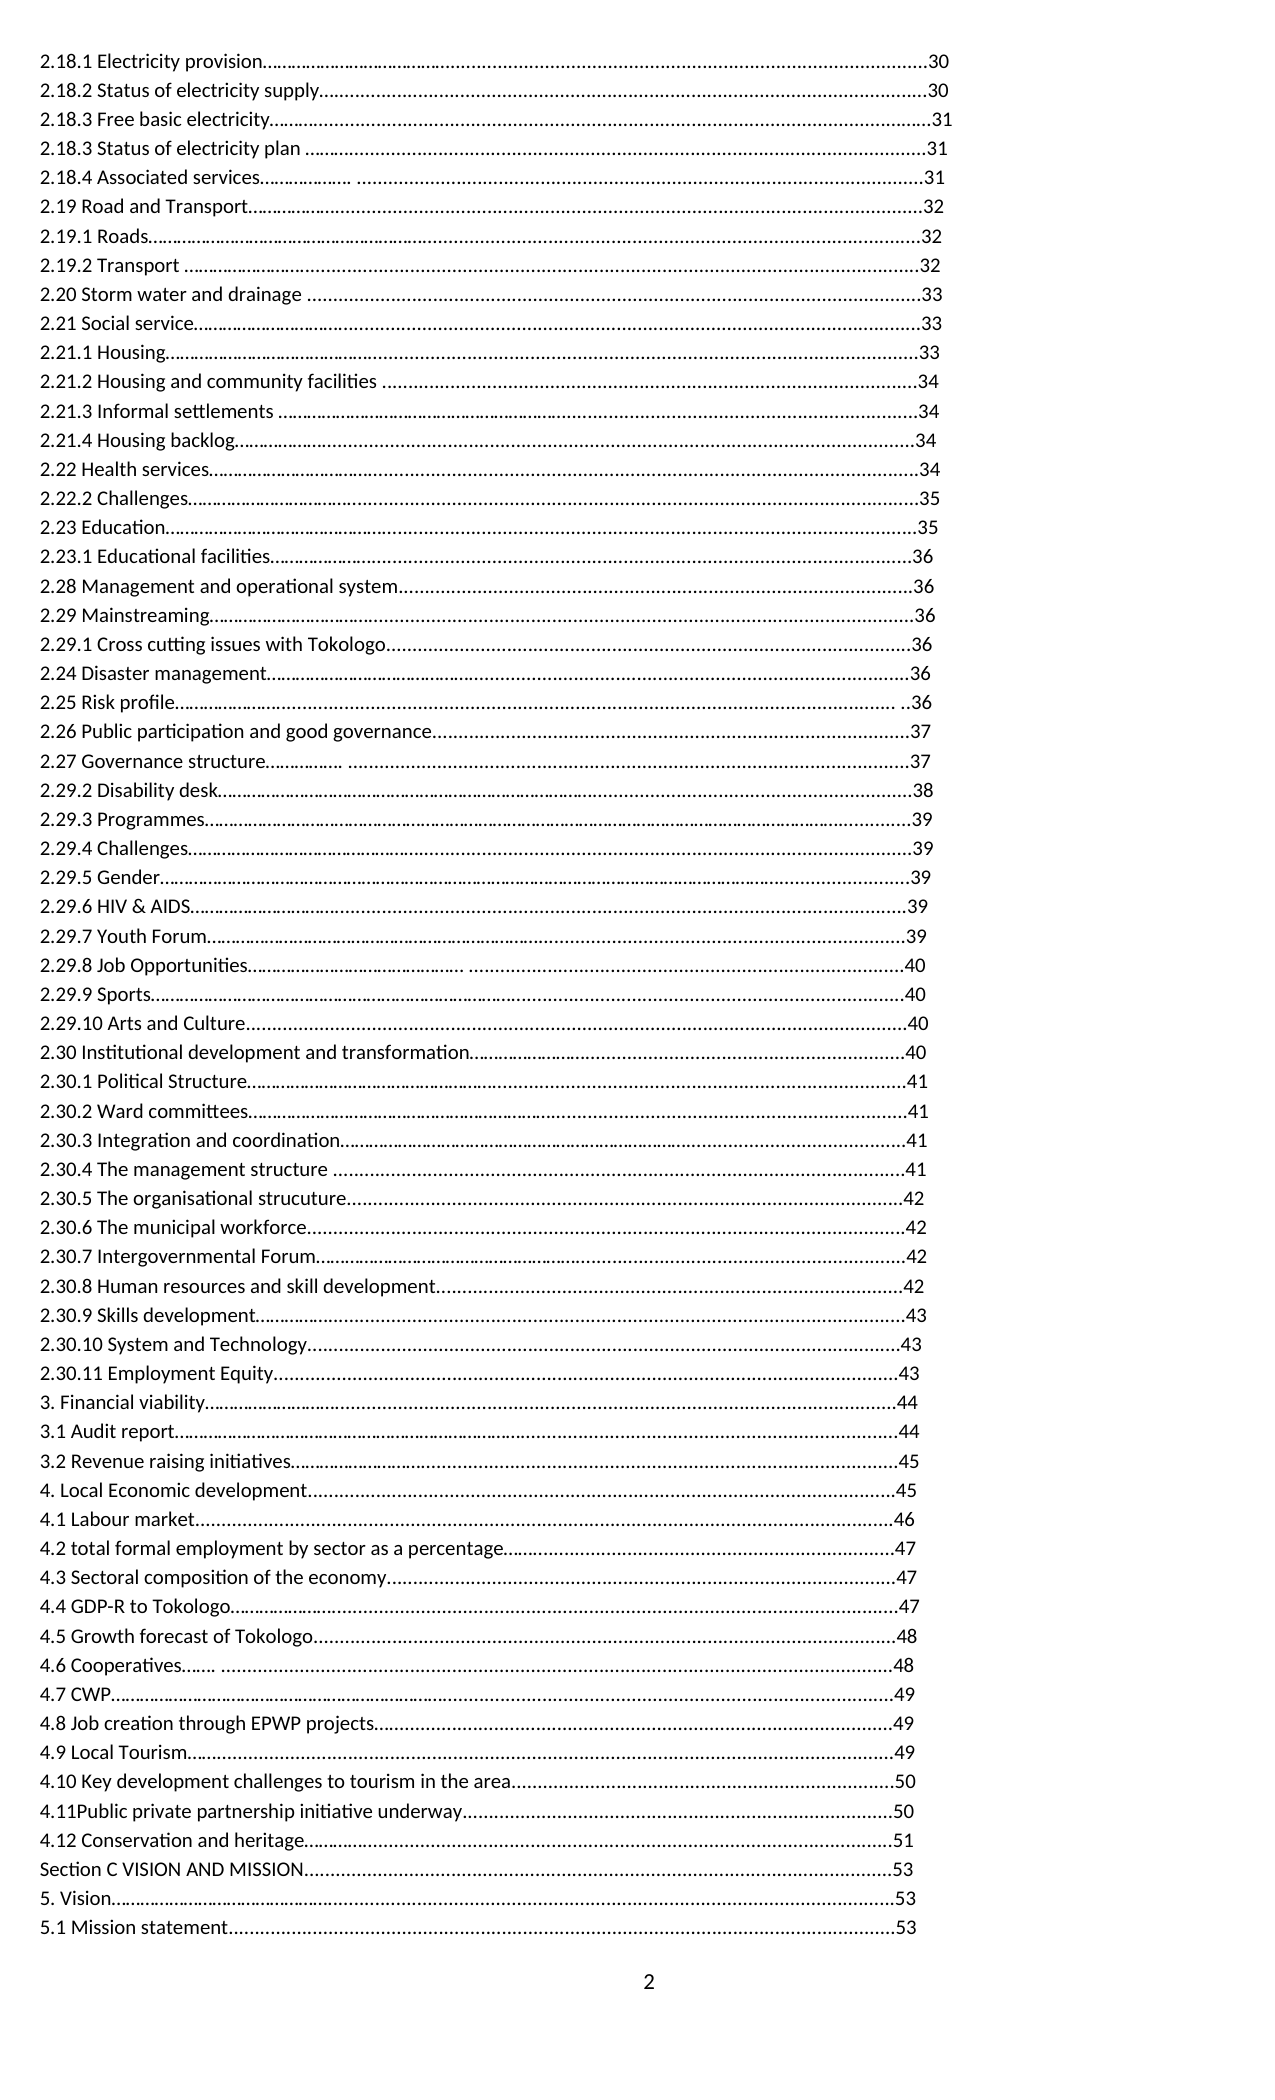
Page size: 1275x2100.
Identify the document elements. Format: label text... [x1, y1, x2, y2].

text 2.29.6 HIV & AIDS………………………….............................................................................................................39 [39, 894, 1258, 919]
text 2.19.2 Transport ……………………......................................................................................................................32 [39, 252, 1258, 277]
text 2.30 Institutional development and transformation…………………….............................................................40 [39, 1039, 1258, 1065]
text 4.4 GDP-R to Tokologo…………………............................................................................................................47 [39, 1594, 1258, 1619]
text 2.18.1 Electricity provision…………………………………...........................................................................................30 [39, 48, 1258, 73]
text 3.2 Revenue raising initiatives………………………...........................................................................................45 [39, 1448, 1258, 1473]
text 2.29.9 Sports…………………………………………………………………...........................................................................40 [39, 981, 1258, 1007]
text 4.6 Cooperatives……. ................................................................................................................................48 [39, 1652, 1258, 1677]
text 2.18.2 Status of electricity supply….................................................................................................................30 [39, 77, 1258, 102]
text 3. Financial viability………………………...........................................................................................................44 [39, 1389, 1258, 1415]
text 2.29.7 Youth Forum……………………………………………………………......................................................................39 [39, 923, 1258, 948]
text 2.30.2 Ward committees………………………………………………………....................................................................41 [39, 1098, 1258, 1123]
text 2.23.1 Educational facilities………………….......................................................................................................36 [39, 544, 1258, 569]
text 2.22.2 Challenges…………………………….............................................................................................................35 [39, 485, 1258, 511]
text 2.30.7 Intergovernmental Forum………………………………………………...............................................................42 [39, 1244, 1258, 1269]
text 2.18.4 Associated services………………. ............................................................................................................31 [39, 164, 1258, 190]
text 4.3 Sectoral composition of the economy.................................................................................................47 [39, 1564, 1258, 1590]
text 2.24 Disaster management……………………………………....................................................................................36 [39, 660, 1258, 686]
text 2.29.8 Job Opportunities……………………………………… ...................................................................................40 [39, 952, 1258, 977]
text 2.30.1 Political Structure……………………………………………...............................................................................41 [39, 1069, 1258, 1094]
text 2.29.10 Arts and Culture..............................................................................................................................40 [39, 1010, 1258, 1036]
text 2.29.4 Challenges…………………………………………..............................................................................................39 [39, 835, 1258, 861]
text 2.29.3 Programmes……………………………………………………………………………………………………………………..............39 [39, 806, 1258, 832]
text 2.18.3 Status of electricity plan ………..............................................................................................................31 [39, 135, 1258, 161]
text 4.1 Labour market.....................................................................................................................................46 [39, 1506, 1258, 1532]
text 3.1 Audit report………………………………………………………………........................................................................44 [39, 1419, 1258, 1444]
text Section C VISION AND MISSION................................................................................................................53 [39, 1856, 1258, 1882]
text 2.21.2 Housing and community facilities ......................................................................................................34 [39, 369, 1258, 394]
text 4.11Public private partnership initiative underway..................................................................................50 [39, 1798, 1258, 1823]
text 2.29.2 Disability desk…………………………………………………………………….............................................................38 [39, 777, 1258, 802]
text 4.2 total formal employment by sector as a percentage…….....................................................................47 [39, 1535, 1258, 1561]
text 2.29.1 Cross cutting issues with Tokologo....................................................................................................36 [39, 631, 1258, 657]
text 5. Vision………………………………………............................................................................................................53 [39, 1885, 1258, 1911]
text 2.30.10 System and Technology.................................................................................................................43 [39, 1331, 1258, 1357]
text 2.30.8 Human resources and skill development.........................................................................................42 [39, 1273, 1258, 1298]
text 2.18.3 Free basic electricity………................................................................................................................…...31 [39, 106, 1258, 132]
text 4.9 Local Tourism…….................................................................................................................................49 [39, 1739, 1258, 1765]
text 5.1 Mission statement...............................................................................................................................53 [39, 1914, 1258, 1940]
text 4.10 Key development challenges to tourism in the area.........................................................................50 [39, 1769, 1258, 1794]
text 2.19 Road and Transport………………................................................................................................................32 [39, 194, 1258, 219]
text 4.12 Conservation and heritage………….....................................................................................................51 [39, 1827, 1258, 1852]
text 2.30.6 The municipal workforce..................................................................................................................42 [39, 1214, 1258, 1240]
text 2.30.3 Integration and coordination………………………………………………………………..........................................41 [39, 1127, 1258, 1152]
text 2.29.5 Gender………………………………………………………………………………………………………………….........................39 [39, 864, 1258, 890]
text 2.19.1 Roads…………………………………………………...............................................................................................32 [39, 223, 1258, 248]
text 4.7 CWP……………………………………………………………......................................................................................49 [39, 1681, 1258, 1707]
text 2.21.3 Informal settlements ……………………………………………………...................................................................34 [39, 398, 1258, 423]
text 2.30.11 Employment Equity.......................................................................................................................43 [39, 1360, 1258, 1386]
text 2.21.4 Housing backlog……………….................................................................................................................34 [39, 427, 1258, 452]
text 2.29 Mainstreaming……………………………........................................................................................................36 [39, 602, 1258, 627]
text 2.21.1 Housing…………………………………….........................................................................................................33 [39, 339, 1258, 365]
text 4.5 Growth forecast of Tokologo...............................................................................................................48 [39, 1623, 1258, 1648]
text 2.26 Public participation and good governance...........................................................................................37 [39, 719, 1258, 744]
text 4.8 Job creation through EPWP projects…................................................................................................49 [39, 1710, 1258, 1736]
text 2.23 Education………………………………………......................................................................................................35 [39, 514, 1258, 540]
text 2.30.9 Skills development……………..............................................................................................................43 [39, 1302, 1258, 1327]
text 2.25 Risk profile…………………...................................................................................................................... ..36 [39, 689, 1258, 715]
text 2.30.4 The management structure .............................................................................................................41 [39, 1156, 1258, 1182]
text 2.22 Health services…………………………….........................................................................................................34 [39, 456, 1258, 482]
text 2.30.5 The organisational strucuture..........................................................................................................42 [39, 1185, 1258, 1211]
text 2.27 Governance structure……………. ...........................................................................................................37 [39, 748, 1258, 773]
text 2.21 Social service…………………………...............................................................................................................33 [39, 310, 1258, 336]
text 2.20 Storm water and drainage .....................................................................................................................33 [39, 281, 1258, 307]
text 4. Local Economic development................................................................................................................45 [39, 1477, 1258, 1502]
text 2.28 Management and operational system..................................................................................................36 [39, 573, 1258, 598]
